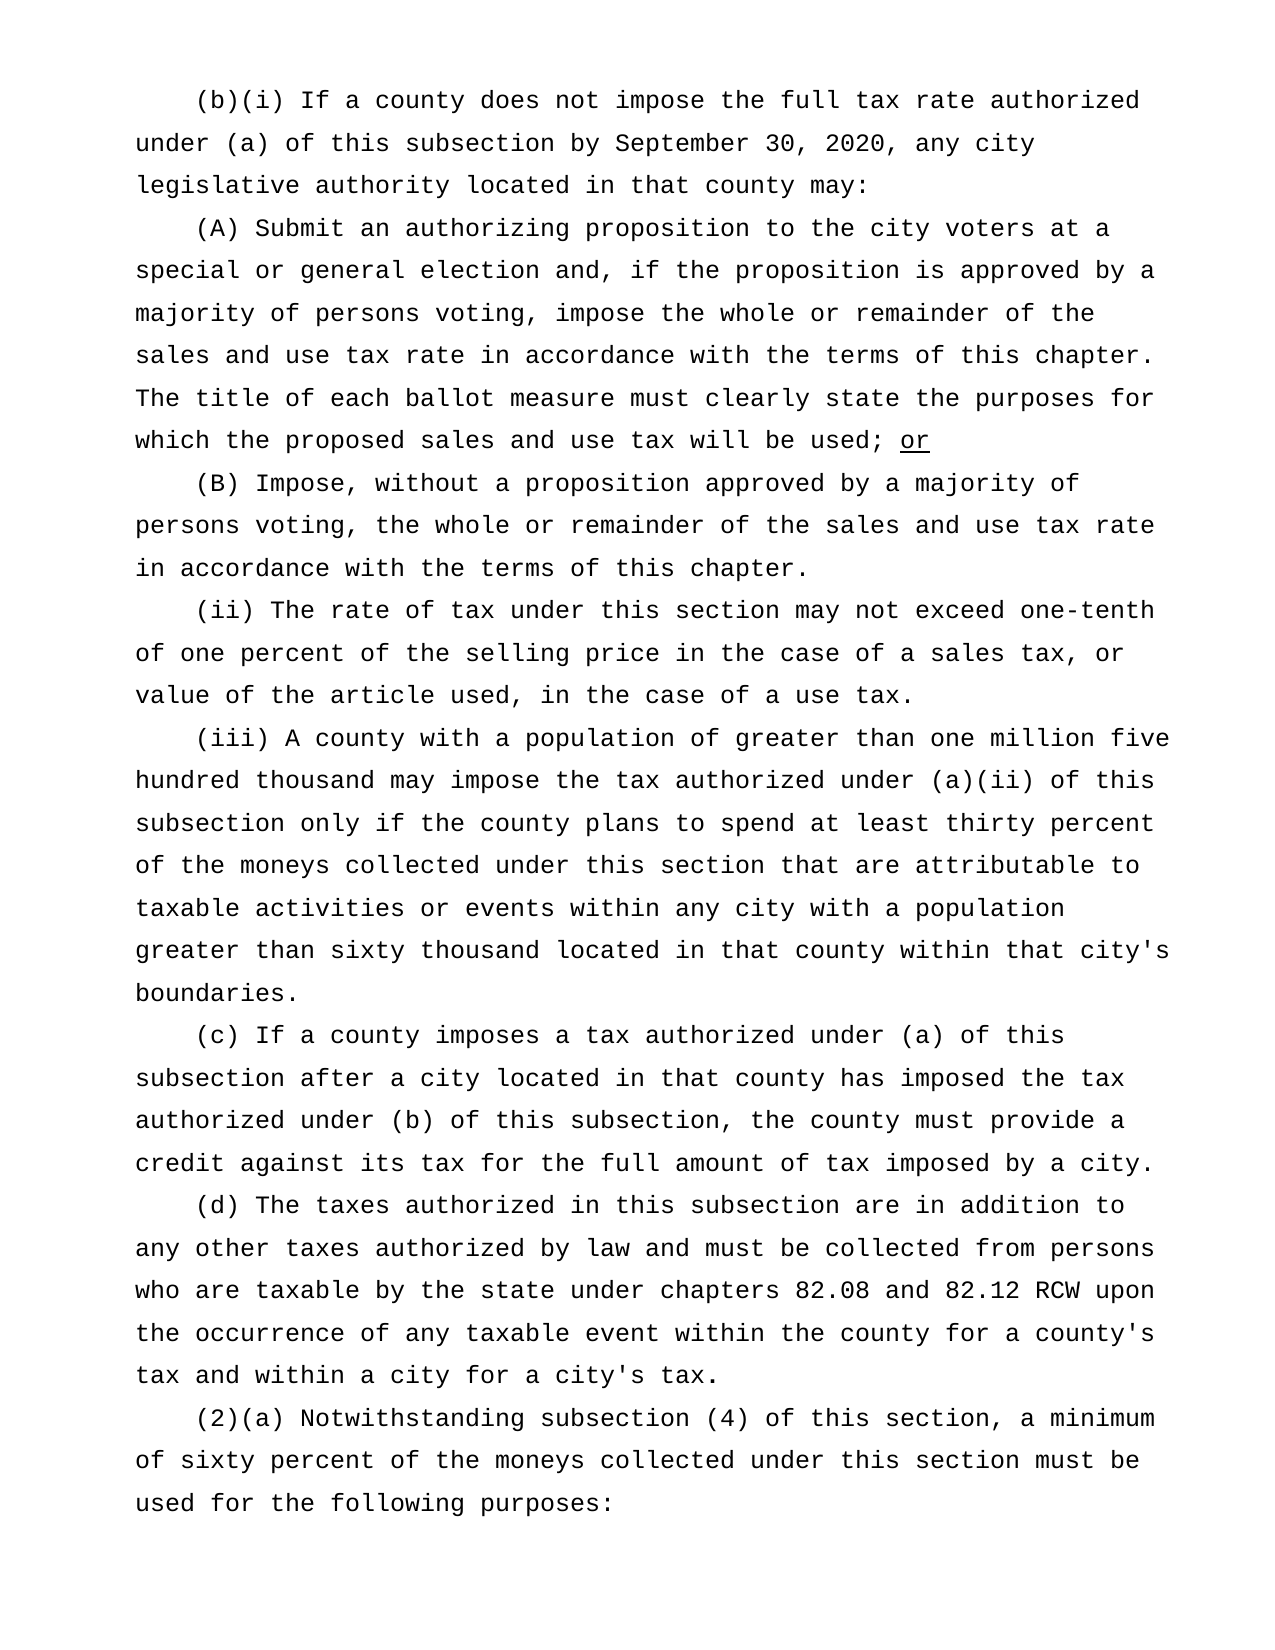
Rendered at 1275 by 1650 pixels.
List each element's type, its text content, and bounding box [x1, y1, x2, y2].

text (d) The taxes authorized in this subsection are in addition to any other taxes authorized by law and must be collected from persons who are taxable by the state under chapters 82.08 and 82.12 RCW upon the occurrence of any taxable event within the county for a county's tax and within a city for a city's tax. [135, 1180, 1170, 1392]
text (B) Impose, without a proposition approved by a majority of persons voting, the whole or remainder of the sales and use tax rate in accordance with the terms of this chapter. [135, 457, 1170, 585]
text (b)(i) If a county does not impose the full tax rate authorized under (a) of this subsection by September 30, 2020, any city legislative authority located in that county may: [135, 75, 1170, 202]
text (iii) A county with a population of greater than one million five hundred thousand may impose the tax authorized under (a)(ii) of this subsection only if the county plans to spend at least thirty percent of the moneys collected under this section that are attributable to taxable activities or events within any city with a population greater than sixty thousand located in that county within that city's boundaries. [135, 712, 1170, 1010]
text (2)(a) Notwithstanding subsection (4) of this section, a minimum of sixty percent of the moneys collected under this section must be used for the following purposes: [135, 1392, 1170, 1520]
text (c) If a county imposes a tax authorized under (a) of this subsection after a city located in that county has imposed the tax authorized under (b) of this subsection, the county must provide a credit against its tax for the full amount of tax imposed by a city. [135, 1010, 1170, 1180]
text (A) Submit an authorizing proposition to the city voters at a special or general election and, if the proposition is approved by a majority of persons voting, impose the whole or remainder of the sales and use tax rate in accordance with the terms of this chapter. The title of each ballot measure must clearly state the purposes for which the proposed sales and use tax will be used; or [135, 202, 1170, 457]
text (ii) The rate of tax under this section may not exceed one-tenth of one percent of the selling price in the case of a sales tax, or value of the article used, in the case of a use tax. [135, 585, 1170, 712]
